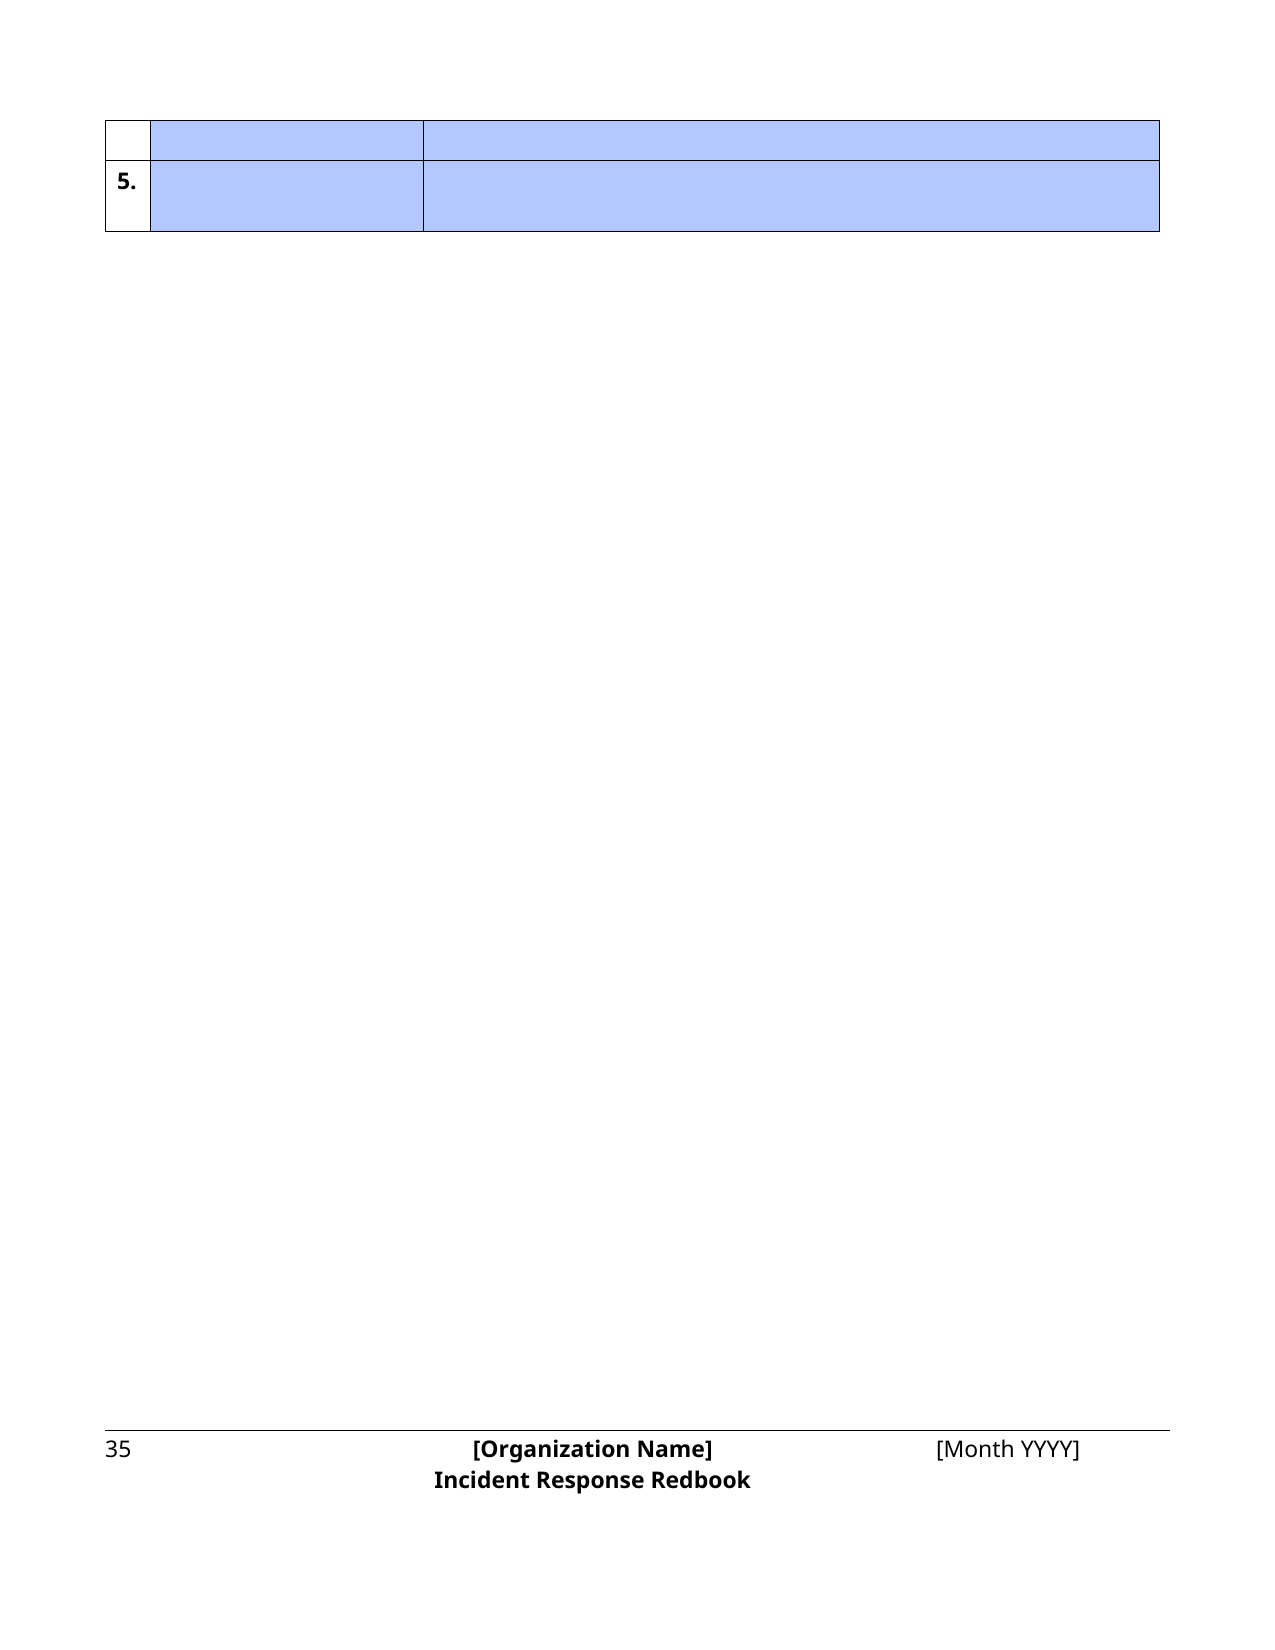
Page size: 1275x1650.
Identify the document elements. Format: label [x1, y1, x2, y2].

table_cell [151, 161, 423, 231]
table_cell [151, 121, 423, 160]
table_cell [424, 121, 1159, 160]
table_cell [106, 121, 150, 160]
table_cell [106, 161, 150, 231]
table_cell [424, 161, 1159, 231]
